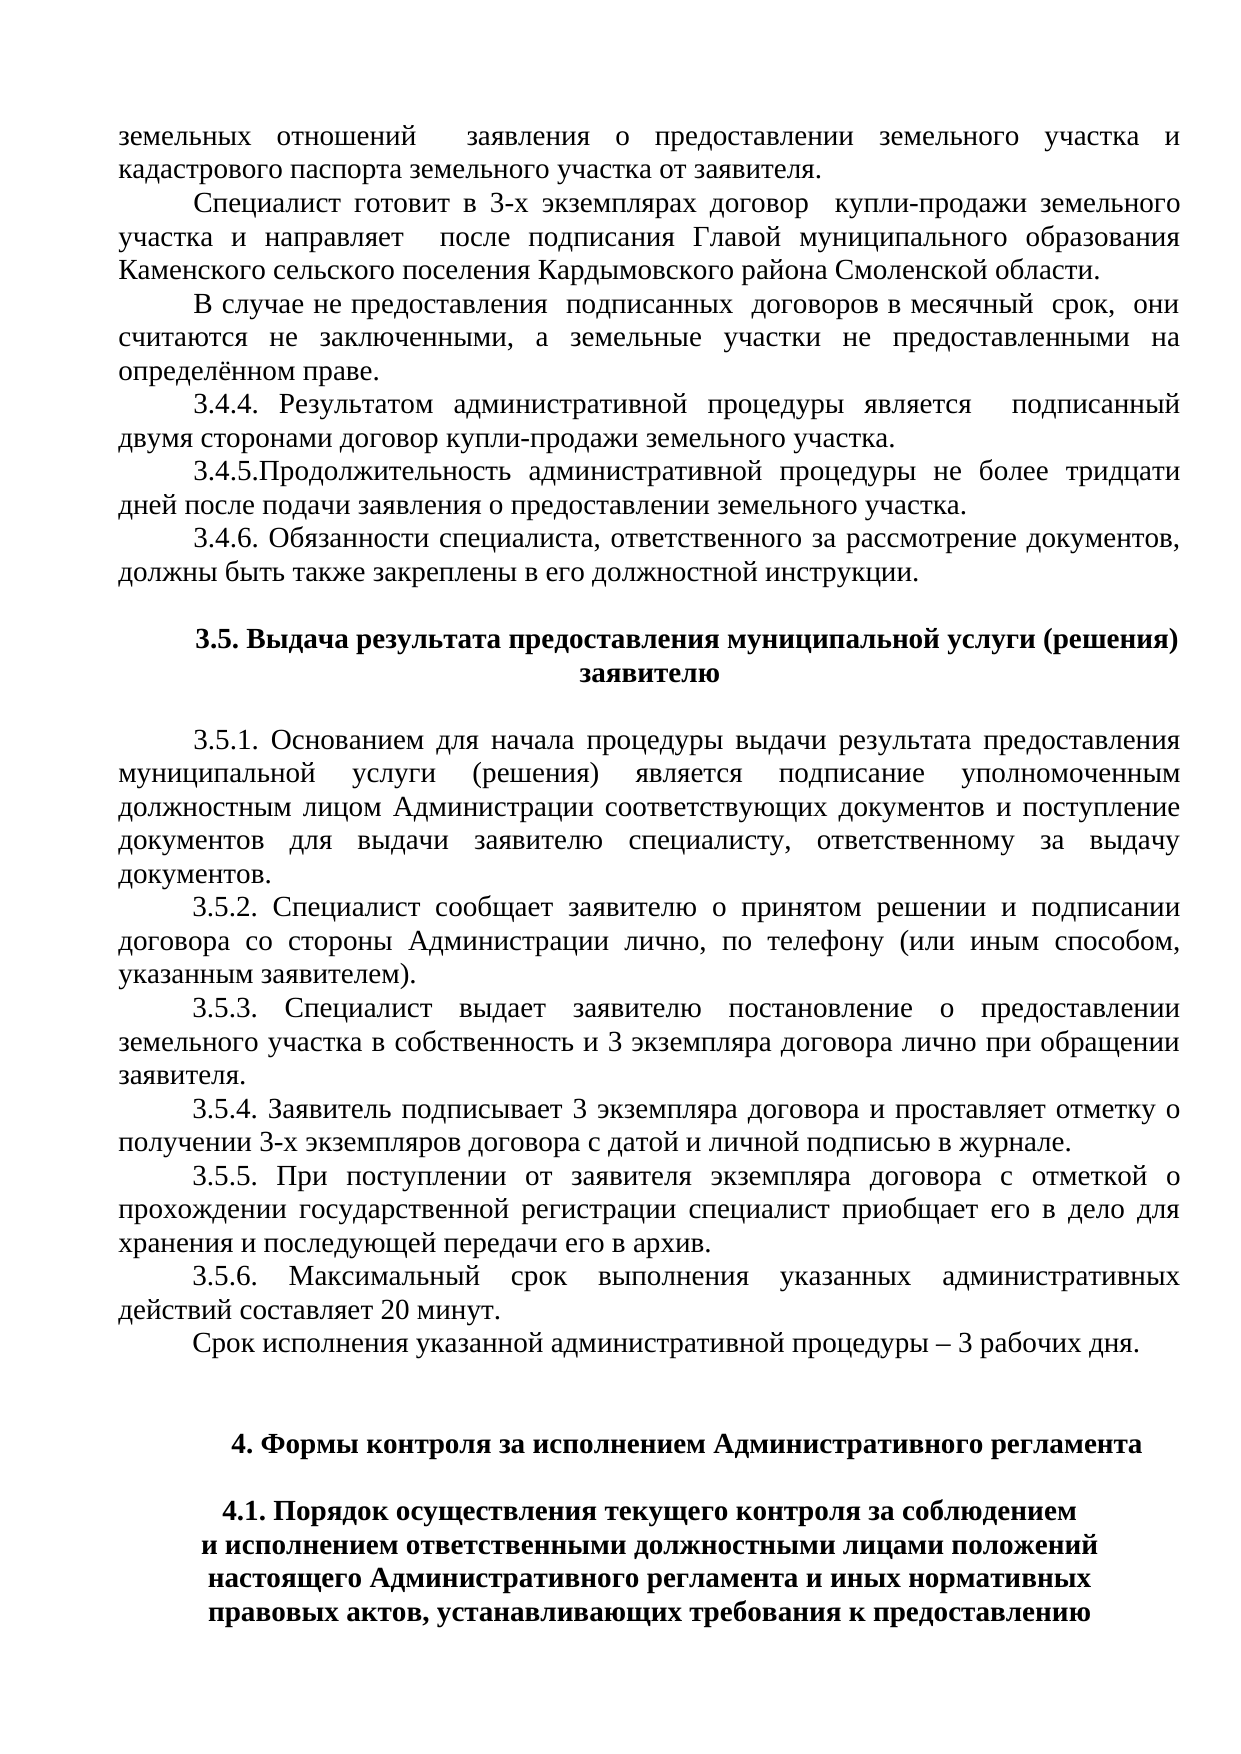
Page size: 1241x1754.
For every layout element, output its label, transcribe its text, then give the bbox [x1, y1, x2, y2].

text 3.4.5.Продолжительность административной процедуры не более тридцати дней после подачи заявления о предоставлении земельного участка. [118, 453, 1181, 521]
text Срок исполнения указанной административной процедуры – 3 рабочих дня. [118, 1326, 1181, 1359]
text 3.5. Выдача результата предоставления муниципальной услуги (решения) заявителю [118, 621, 1181, 688]
text настоящего Административного регламента и иных нормативных [118, 1560, 1181, 1594]
text правовых актов, устанавливающих требования к предоставлению [118, 1594, 1181, 1627]
text Специалист готовит в 3-х экземплярах договор купли-продажи земельного участка и направляет после подписания Главой муниципального образования Каменского сельского поселения Кардымовского района Смоленской области. [118, 185, 1181, 286]
text 3.4.6. Обязанности специалиста, ответственного за рассмотрение документов, должны быть также закреплены в его должностной инструкции. [118, 521, 1181, 588]
text 3.5.1. Основанием для начала процедуры выдачи результата предоставления муниципальной услуги (решения) является подписание уполномоченным должностным лицом Администрации соответствующих документов и поступление документов для выдачи заявителю специалисту, ответственному за выдачу документов. [118, 722, 1181, 889]
text 4.1. Порядок осуществления текущего контроля за соблюдением [118, 1493, 1181, 1527]
text 3.4.4. Результатом административной процедуры является подписанный двумя сторонами договор купли-продажи земельного участка. [118, 386, 1181, 453]
text В случае не предоставления подписанных договоров в месячный срок, они считаются не заключенными, а земельные участки не предоставленными на определённом праве. [118, 286, 1181, 386]
text 4. Формы контроля за исполнением Административного регламента [118, 1426, 1181, 1460]
text 3.5.5. При поступлении от заявителя экземпляра договора с отметкой о прохождении государственной регистрации специалист приобщает его в дело для хранения и последующей передачи его в архив. [118, 1158, 1181, 1258]
text 3.5.2. Специалист сообщает заявителю о принятом решении и подписании договора со стороны Администрации лично, по телефону (или иным способом, указанным заявителем). [118, 889, 1181, 990]
text 3.5.3. Специалист выдает заявителю постановление о предоставлении земельного участка в собственность и 3 экземпляра договора лично при обращении заявителя. [118, 990, 1181, 1091]
text 3.5.6. Максимальный срок выполнения указанных административных действий составляет 20 минут. [118, 1258, 1181, 1326]
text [118, 118, 1181, 185]
text 3.5.4. Заявитель подписывает 3 экземпляра договора и проставляет отметку о получении 3-х экземпляров договора с датой и личной подписью в журнале. [118, 1091, 1181, 1158]
text и исполнением ответственными должностными лицами положений [118, 1527, 1181, 1560]
